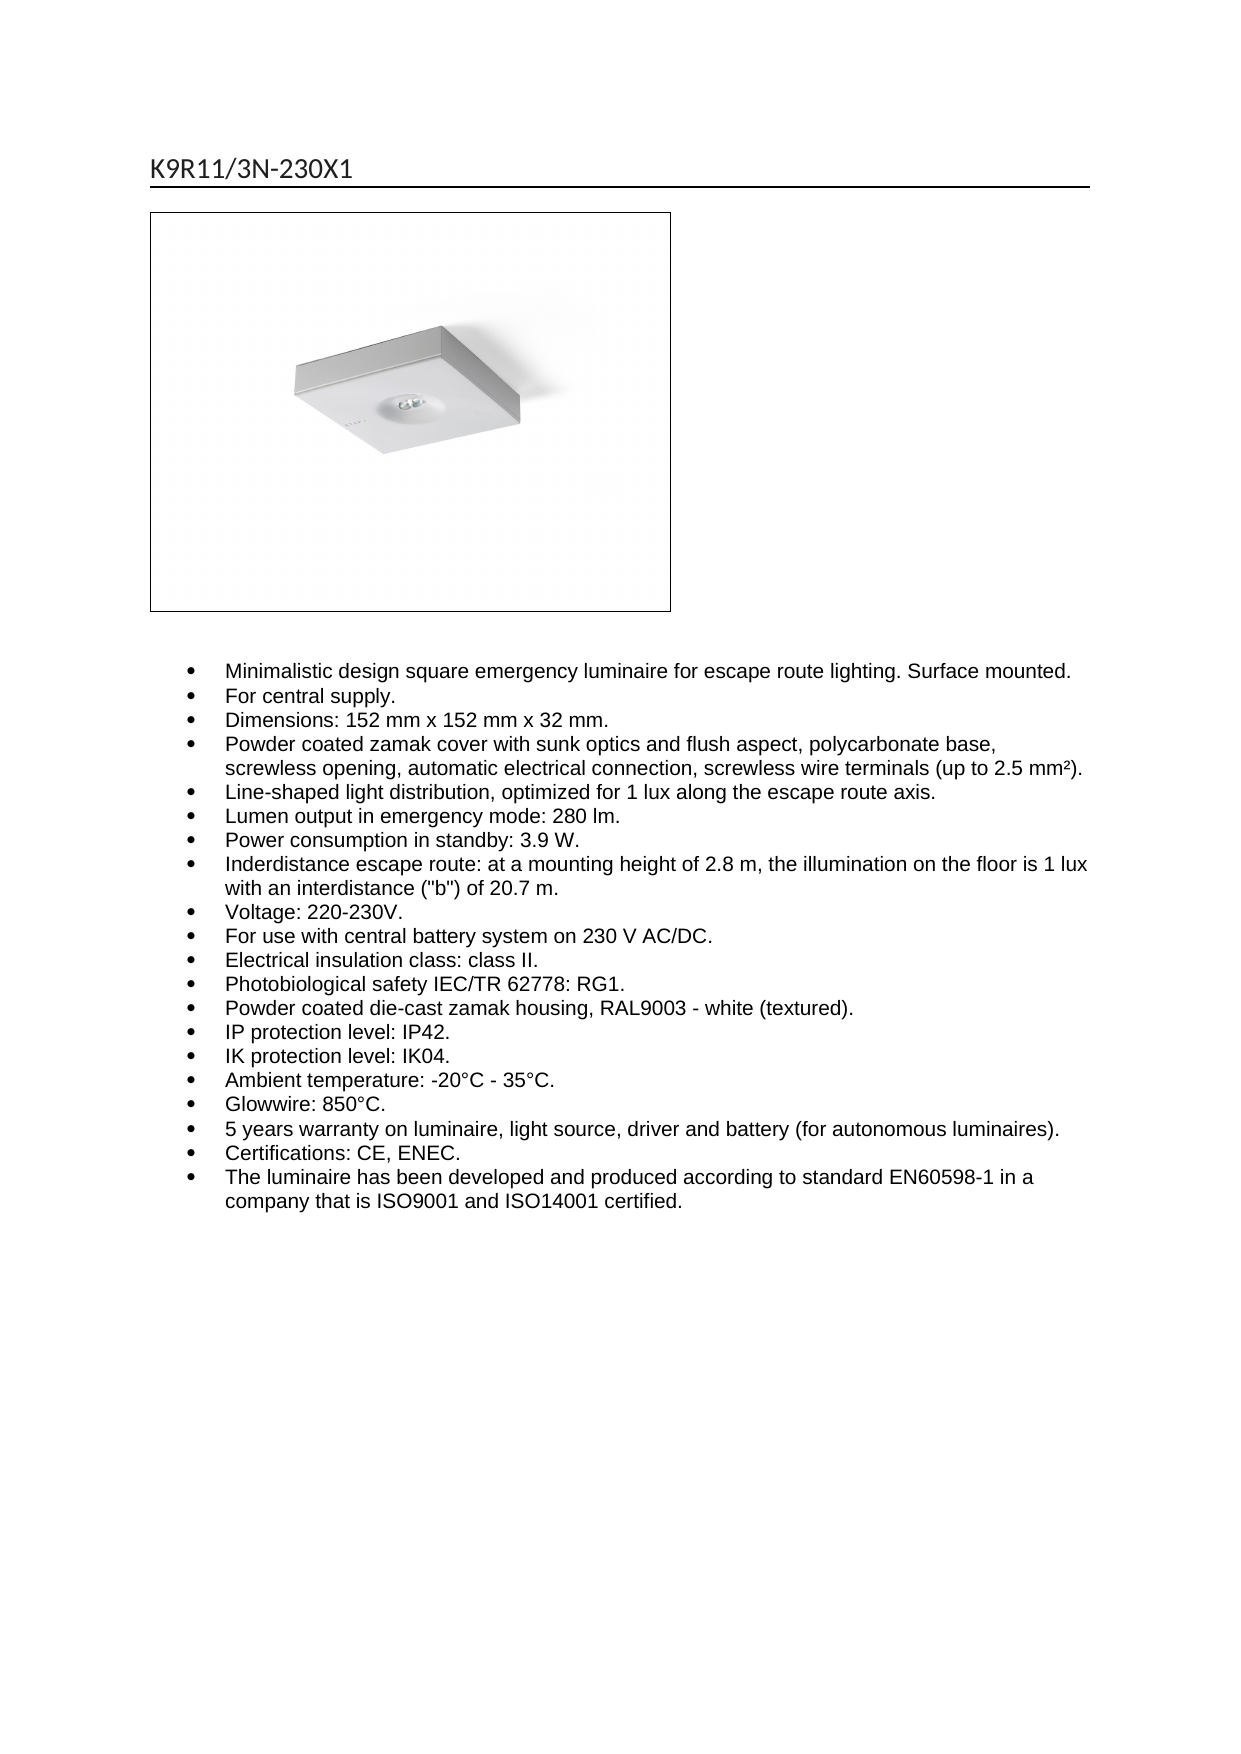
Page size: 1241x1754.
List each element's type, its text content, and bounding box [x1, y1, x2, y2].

list IK protection level: IK04. [187, 1044, 1090, 1068]
list For use with central battery system on 230 V AC/DC. [187, 924, 1090, 948]
picture [151, 213, 670, 611]
list Lumen output in emergency mode: 280 lm. [187, 804, 1090, 828]
text K9R11/3N-230X1 [150, 150, 1090, 186]
list Ambient temperature: -20°C - 35°C. [187, 1068, 1090, 1092]
list Inderdistance escape route: at a mounting height of 2.8 m, the illumination on the floor is 1 lux with an interdistance ("b") of 20.7 m. [187, 852, 1090, 900]
list Certifications: CE, ENEC. [187, 1140, 1090, 1164]
list Line-shaped light distribution, optimized for 1 lux along the escape route axis. [187, 779, 1090, 804]
list Minimalistic design square emergency luminaire for escape route lighting. Surface mounted. [187, 659, 1090, 683]
list Power consumption in standby: 3.9 W. [187, 828, 1090, 852]
list Powder coated zamak cover with sunk optics and flush aspect, polycarbonate base, screwless opening, automatic electrical connection, screwless wire terminals (up to 2.5 mm²). [187, 732, 1090, 779]
list Electrical insulation class: class II. [187, 948, 1090, 972]
list Glowwire: 850°C. [187, 1092, 1090, 1116]
list Powder coated die-cast zamak housing, RAL9003 - white (textured). [187, 996, 1090, 1020]
list Photobiological safety IEC/TR 62778: RG1. [187, 972, 1090, 996]
list IP protection level: IP42. [187, 1020, 1090, 1044]
list Dimensions: 152 mm x 152 mm x 32 mm. [187, 707, 1090, 732]
list 5 years warranty on luminaire, light source, driver and battery (for autonomous luminaires). [187, 1116, 1090, 1140]
list For central supply. [187, 683, 1090, 707]
list The luminaire has been developed and produced according to standard EN60598-1 in a company that is ISO9001 and ISO14001 certified. [187, 1164, 1090, 1212]
list Voltage: 220-230V. [187, 900, 1090, 924]
